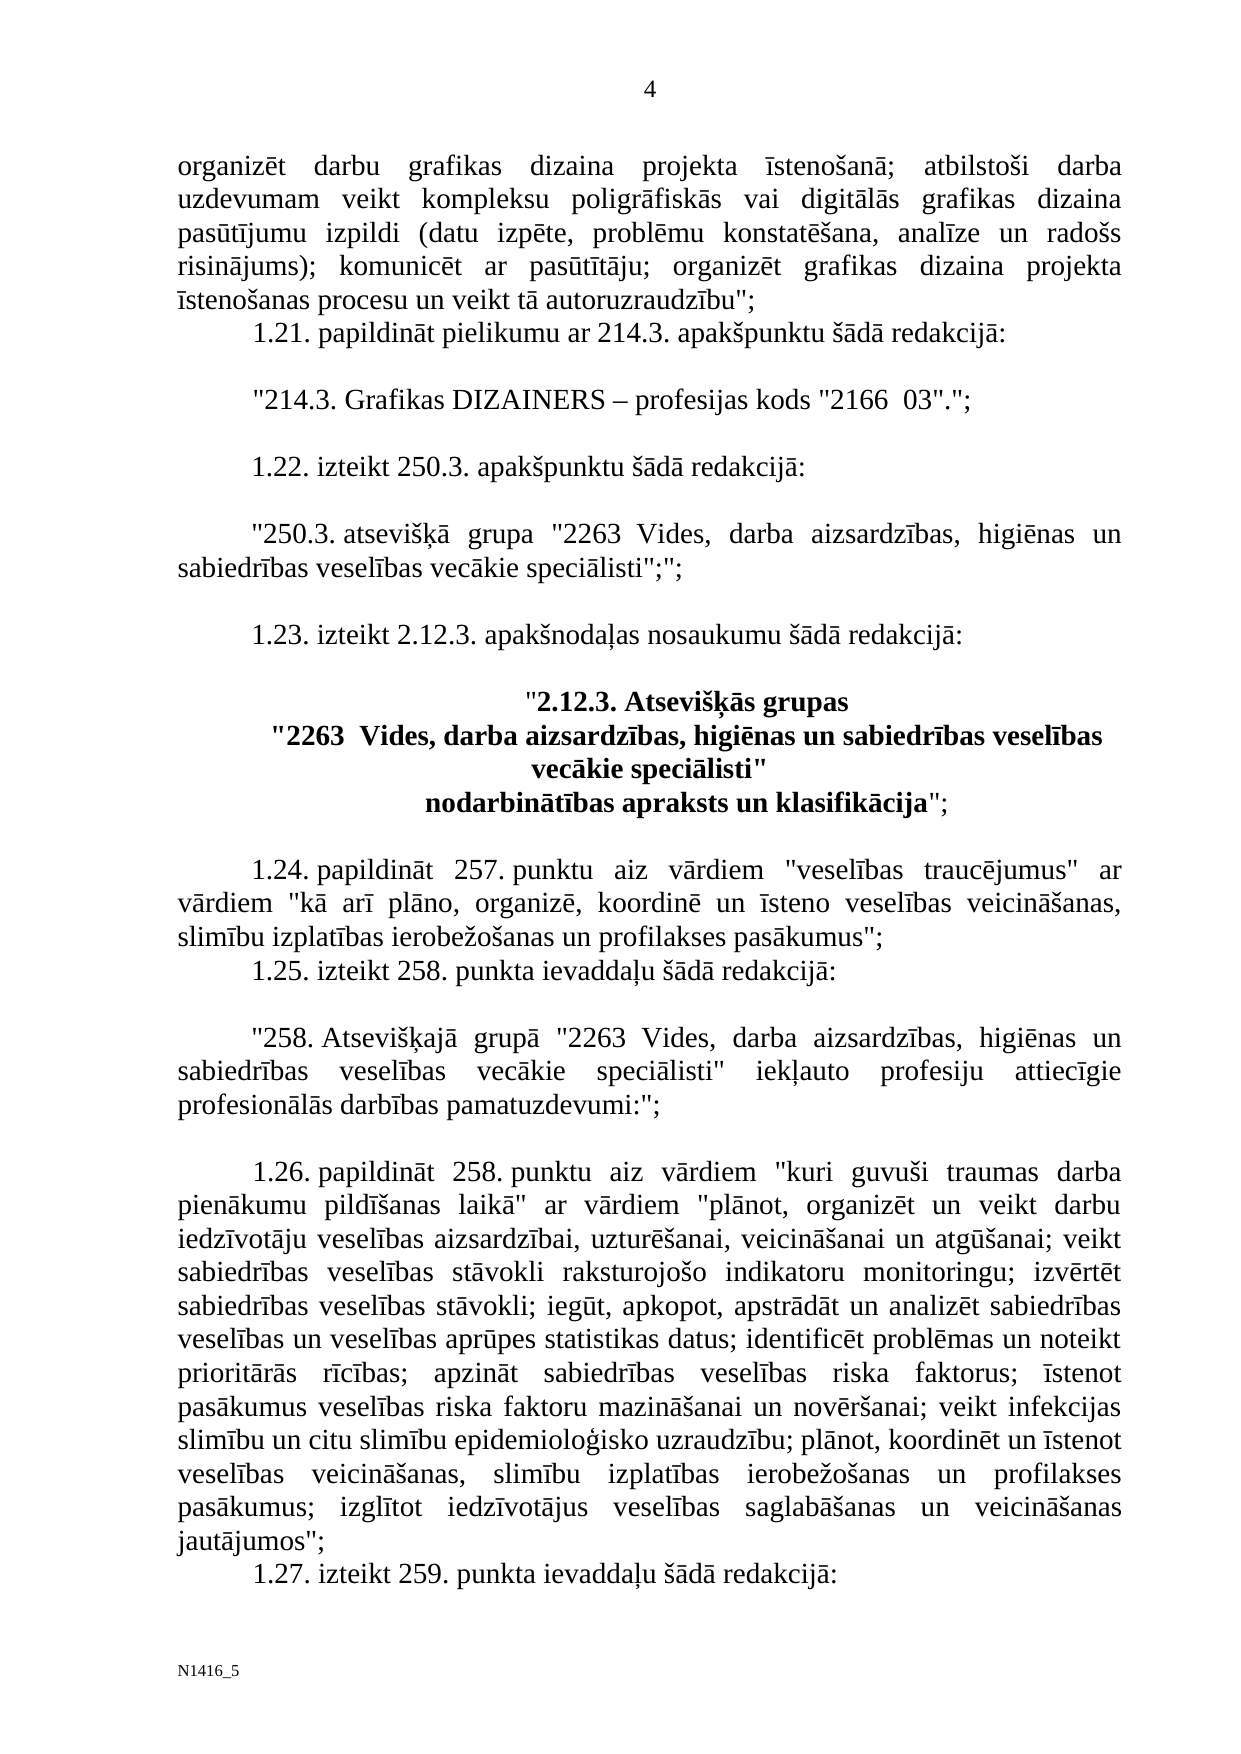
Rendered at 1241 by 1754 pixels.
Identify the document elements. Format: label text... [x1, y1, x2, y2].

text "258. Atsevišķajā grupā "2263 Vides, darba aizsardzības, higiēnas un sabiedrības veselības vecākie speciālisti" iekļauto profesiju attiecīgie profesionālās darbības pamatuzdevumi:"; [177, 1020, 1122, 1120]
text 1.26. papildināt 258. punktu aiz vārdiem "kuri guvuši traumas darba pienākumu pildīšanas laikā" ar vārdiem "plānot, organizēt un veikt darbu iedzīvotāju veselības aizsardzībai, uzturēšanai, veicināšanai un atgūšanai; veikt sabiedrības veselības stāvokli raksturojošo indikatoru monitoringu; izvērtēt sabiedrības veselības stāvokli; iegūt, apkopot, apstrādāt un analizēt sabiedrības veselības un veselības aprūpes statistikas datus; identificēt problēmas un noteikt prioritārās rīcības; apzināt sabiedrības veselības riska faktorus; īstenot pasākumus veselības riska faktoru mazināšanai un novēršanai; veikt infekcijas slimību un citu slimību epidemioloģisko uzraudzību; plānot, koordinēt un īstenot veselības veicināšanas, slimību izplatības ierobežošanas un profilakses pasākumus; izglītot iedzīvotājus veselības saglabāšanas un veicināšanas jautājumos"; [177, 1154, 1122, 1556]
text 1.27. izteikt 259. punkta ievaddaļu šādā redakcijā: [177, 1556, 1122, 1590]
text 1.22. izteikt 250.3. apakšpunktu šādā redakcijā: [177, 449, 1122, 483]
text nodarbinātības apraksts un klasifikācija"; [177, 785, 1122, 818]
text "2.12.3. Atsevišķās grupas [177, 684, 1122, 718]
text "250.3. atsevišķā grupa "2263 Vides, darba aizsardzības, higiēnas un sabiedrības veselības vecākie speciālisti";"; [177, 517, 1122, 584]
text 1.25. izteikt 258. punkta ievaddaļu šādā redakcijā: [177, 953, 1122, 986]
text 1.23. izteikt 2.12.3. apakšnodaļas nosaukumu šādā redakcijā: [177, 617, 1122, 651]
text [177, 148, 1122, 315]
text "214.3. Grafikas DIZAINERS – profesijas kods "2166 03"."; [177, 382, 1122, 416]
text 1.24. papildināt 257. punktu aiz vārdiem "veselības traucējumus" ar vārdiem "kā arī plāno, organizē, koordinē un īsteno veselības veicināšanas, slimību izplatības ierobežošanas un profilakses pasākumus"; [177, 852, 1122, 953]
text "2263 Vides, darba aizsardzības, higiēnas un sabiedrības veselības vecākie speciālisti" [177, 718, 1122, 785]
text 1.21. papildināt pielikumu ar 214.3. apakšpunktu šādā redakcijā: [177, 315, 1122, 349]
